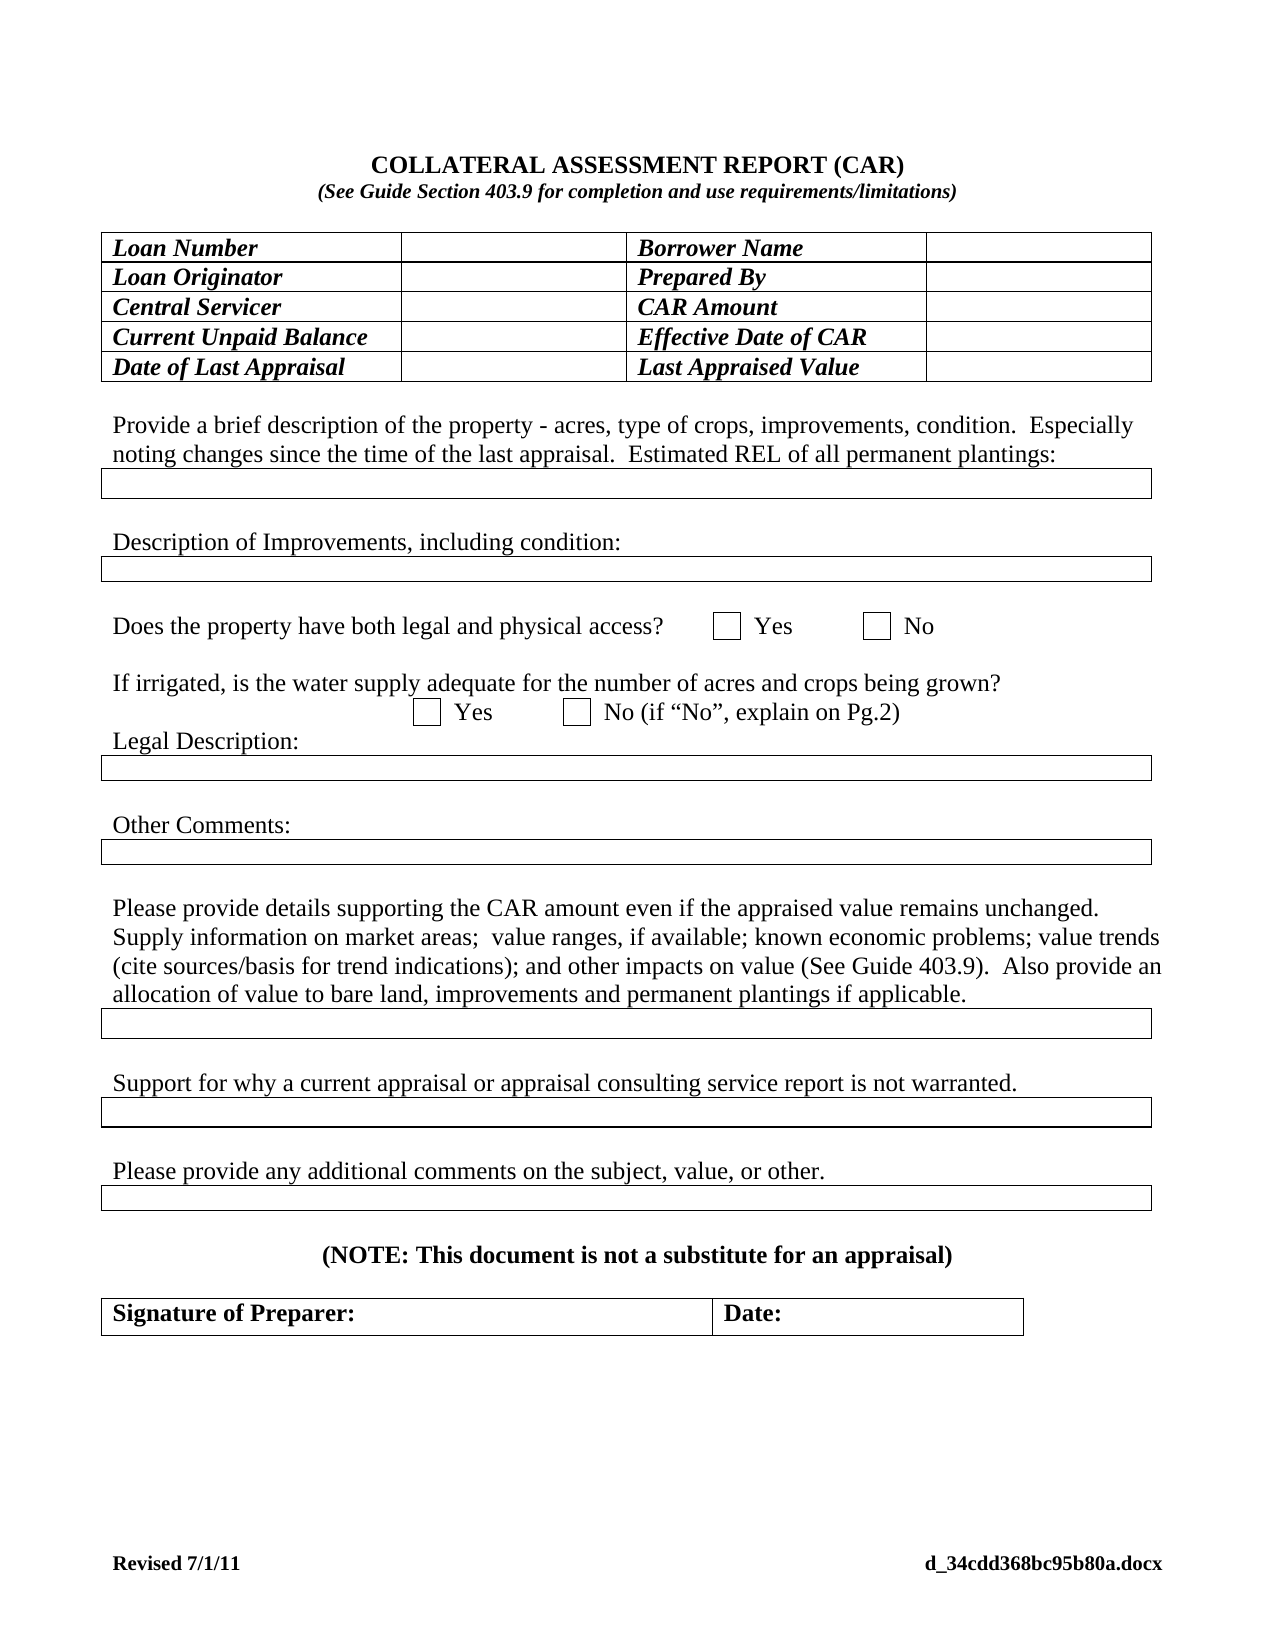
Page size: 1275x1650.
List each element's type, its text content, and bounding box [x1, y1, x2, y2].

table_cell [927, 263, 1151, 291]
title COLLATERAL ASSESSMENT REPORT (CAR) [112, 150, 1162, 179]
table_cell Last Appraised Value [627, 352, 926, 381]
text Yes No (if “No”, explain on Pg.2) [112, 697, 1162, 726]
table_cell [927, 352, 1151, 381]
text Description of Improvements, including condition: [112, 527, 1162, 556]
text Legal Description: [112, 726, 1162, 755]
table_cell Current Unpaid Balance [102, 322, 401, 351]
table_header Loan Number [102, 233, 401, 261]
table_cell [927, 322, 1151, 351]
table_header Signature of Preparer: [102, 1299, 712, 1335]
table_cell [402, 292, 626, 321]
table_header [102, 469, 1151, 498]
table_header [102, 557, 1151, 581]
title (NOTE: This document is not a substitute for an appraisal) [112, 1240, 1162, 1269]
table_header [102, 1186, 1151, 1210]
table_header [102, 840, 1151, 863]
table_header [102, 1098, 1151, 1126]
table_header Date: [713, 1299, 1023, 1335]
table_cell Prepared By [627, 263, 926, 291]
text If irrigated, is the water supply adequate for the number of acres and crops being grown? [112, 668, 1162, 697]
table_cell [927, 292, 1151, 321]
table_cell [402, 263, 626, 291]
text (See Guide Section 403.9 for completion and use requirements/limitations) [112, 179, 1162, 203]
table_header [102, 756, 1151, 780]
text Please provide any additional comments on the subject, value, or other. [112, 1156, 1162, 1185]
table_header [402, 233, 626, 261]
text Please provide details supporting the CAR amount even if the appraised value remains unchanged. Supply information on market areas; value ranges, if available; known economic problems; value trends (cite sources/basis for trend indications); and other impacts on value (See Guide 403.9). Also provide an allocation of value to bare land, improvements and permanent plantings if applicable. [112, 893, 1162, 1008]
table_cell [402, 322, 626, 351]
table_cell CAR Amount [627, 292, 926, 321]
table_header [927, 233, 1151, 261]
text Other Comments: [112, 810, 1162, 838]
table_cell Effective Date of CAR [627, 322, 926, 351]
table_cell Date of Last Appraisal [102, 352, 401, 381]
table_cell Central Servicer [102, 292, 401, 321]
text Provide a brief description of the property - acres, type of crops, improvements, condition. Especially noting changes since the time of the last appraisal. Estimated REL of all permanent plantings: [112, 410, 1162, 468]
table_cell Loan Originator [102, 263, 401, 291]
table_cell [402, 352, 626, 381]
table_header Borrower Name [627, 233, 926, 261]
text Support for why a current appraisal or appraisal consulting service report is not warranted. [112, 1068, 1162, 1097]
table_header [102, 1009, 1151, 1038]
text Does the property have both legal and physical access? Yes No [112, 611, 1162, 640]
